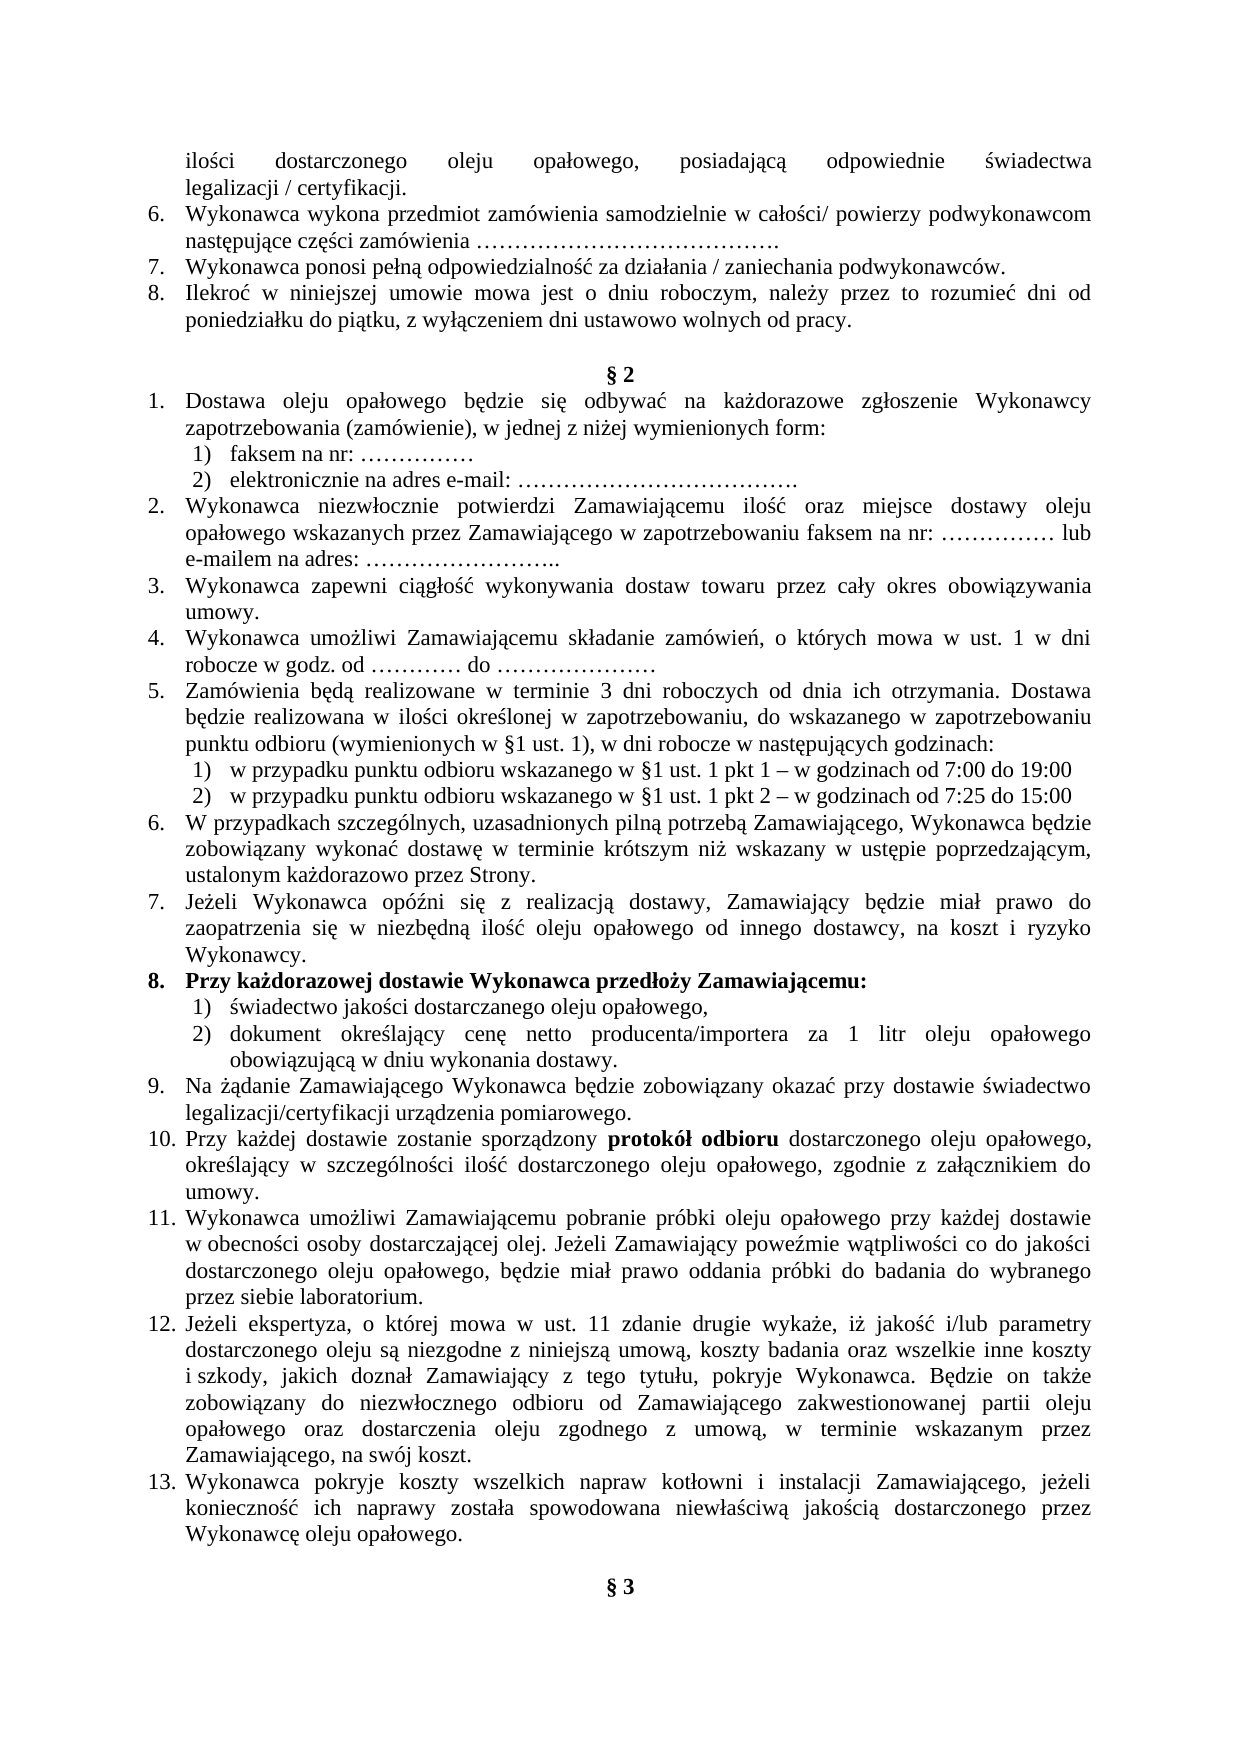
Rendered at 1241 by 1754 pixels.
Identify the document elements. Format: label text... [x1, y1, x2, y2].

list Przy każdej dostawie zostanie sporządzony protokół odbioru dostarczonego oleju opałowego, określający w szczególności ilość dostarczonego oleju opałowego, zgodnie z załącznikiem do umowy. [148, 1125, 1093, 1204]
list Wykonawca ponosi pełną odpowiedzialność za działania / zaniechania podwykonawców. [148, 253, 1093, 279]
text § 3 [148, 1573, 1093, 1599]
list dokument określający cenę netto producenta/importera za 1 litr oleju opałowego obowiązującą w dniu wykonania dostawy. [192, 1020, 1093, 1072]
list Wykonawca zapewni ciągłość wykonywania dostaw towaru przez cały okres obowiązywania umowy. [148, 572, 1093, 624]
list Wykonawca wykona przedmiot zamówienia samodzielnie w całości/ powierzy podwykonawcom następujące części zamówienia …………………………………. [148, 200, 1093, 253]
list Wykonawca umożliwi Zamawiającemu składanie zamówień, o których mowa w ust. 1 w dni robocze w godz. od ………… do ………………… [148, 624, 1093, 677]
list Ilekroć w niniejszej umowie mowa jest o dniu roboczym, należy przez to rozumieć dni od poniedziałku do piątku, z wyłączeniem dni ustawowo wolnych od pracy. [148, 279, 1093, 332]
list Wykonawca umożliwi Zamawiającemu pobranie próbki oleju opałowego przy każdej dostawie w obecności osoby dostarczającej olej. Jeżeli Zamawiający poweźmie wątpliwości co do jakości dostarczonego oleju opałowego, będzie miał prawo oddania próbki do badania do wybranego przez siebie laboratorium. [148, 1204, 1093, 1309]
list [148, 148, 1093, 200]
list Wykonawca niezwłocznie potwierdzi Zamawiającemu ilość oraz miejsce dostawy oleju opałowego wskazanych przez Zamawiającego w zapotrzebowaniu faksem na nr: …………… lub e-mailem na adres: …………………….. [148, 493, 1093, 572]
list faksem na nr: …………… [192, 440, 1093, 466]
list W przypadkach szczególnych, uzasadnionych pilną potrzebą Zamawiającego, Wykonawca będzie zobowiązany wykonać dostawę w terminie krótszym niż wskazany w ustępie poprzedzającym, ustalonym każdorazowo przez Strony. [148, 809, 1093, 888]
list Zamówienia będą realizowane w terminie 3 dni roboczych od dnia ich otrzymania. Dostawa będzie realizowana w ilości określonej w zapotrzebowaniu, do wskazanego w zapotrzebowaniu punktu odbioru (wymienionych w §1 ust. 1), w dni robocze w następujących godzinach: [148, 677, 1093, 756]
list w przypadku punktu odbioru wskazanego w §1 ust. 1 pkt 2 – w godzinach od 7:25 do 15:00 [192, 782, 1093, 809]
list Jeżeli Wykonawca opóźni się z realizacją dostawy, Zamawiający będzie miał prawo do zaopatrzenia się w niezbędną ilość oleju opałowego od innego dostawcy, na koszt i ryzyko Wykonawcy. [148, 888, 1093, 967]
list Przy każdorazowej dostawie Wykonawca przedłoży Zamawiającemu: [148, 967, 1093, 993]
list Na żądanie Zamawiającego Wykonawca będzie zobowiązany okazać przy dostawie świadectwo legalizacji/certyfikacji urządzenia pomiarowego. [148, 1072, 1093, 1125]
list Jeżeli ekspertyza, o której mowa w ust. 11 zdanie drugie wykaże, iż jakość i/lub parametry dostarczonego oleju są niezgodne z niniejszą umową, koszty badania oraz wszelkie inne koszty i szkody, jakich doznał Zamawiający z tego tytułu, pokryje Wykonawca. Będzie on także zobowiązany do niezwłocznego odbioru od Zamawiającego zakwestionowanej partii oleju opałowego oraz dostarczenia oleju zgodnego z umową, w terminie wskazanym przez Zamawiającego, na swój koszt. [148, 1309, 1093, 1468]
list świadectwo jakości dostarczanego oleju opałowego, [192, 993, 1093, 1020]
list Dostawa oleju opałowego będzie się odbywać na każdorazowe zgłoszenie Wykonawcy zapotrzebowania (zamówienie), w jednej z niżej wymienionych form: [148, 387, 1093, 440]
list Wykonawca pokryje koszty wszelkich napraw kotłowni i instalacji Zamawiającego, jeżeli konieczność ich naprawy została spowodowana niewłaściwą jakością dostarczonego przez Wykonawcę oleju opałowego. [148, 1468, 1093, 1547]
list w przypadku punktu odbioru wskazanego w §1 ust. 1 pkt 1 – w godzinach od 7:00 do 19:00 [192, 756, 1093, 782]
text § 2 [148, 361, 1093, 387]
list elektronicznie na adres e-mail: ………………………………. [192, 466, 1093, 493]
